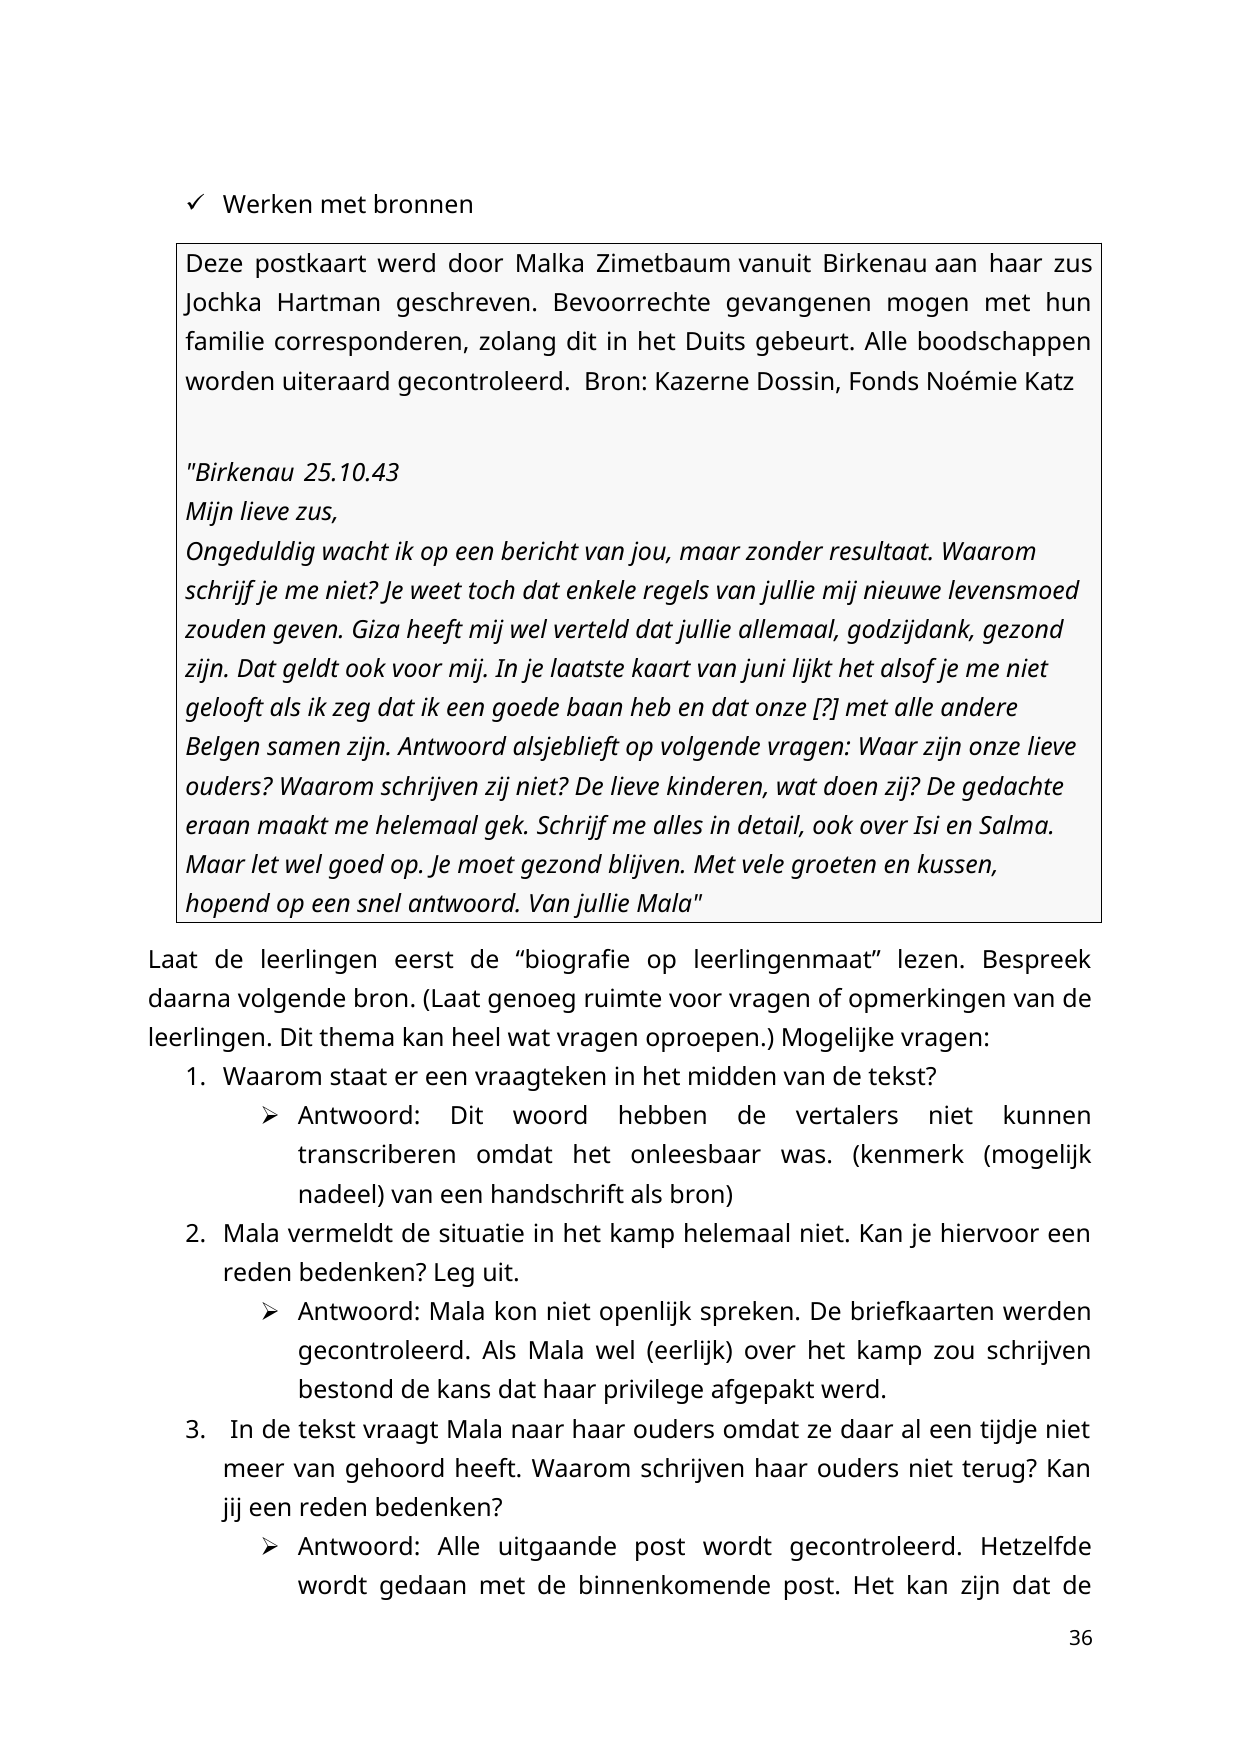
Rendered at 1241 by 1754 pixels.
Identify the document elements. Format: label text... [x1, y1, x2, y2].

list Antwoord: Dit woord hebben de vertalers niet kunnen transcriberen omdat het onleesbaar was. (kenmerk (mogelijk nadeel) van een handschrift als bron) [260, 1098, 1093, 1210]
text Laat de leerlingen eerst de “biografie op leerlingenmaat” lezen. Bespreek daarna volgende bron. (Laat genoeg ruimte voor vragen of opmerkingen van de leerlingen. Dit thema kan heel wat vragen oproepen.) Mogelijke vragen: [148, 941, 1093, 1054]
text Deze postkaart werd door Malka Zimetbaum vanuit Birkenau aan haar zus Jochka Hartman geschreven. Bevoorrechte gevangenen mogen met hun familie corresponderen, zolang dit in het Duits gebeurt. Alle boodschappen worden uiteraard gecontroleerd. Bron: Kazerne Dossin, Fonds Noémie Katz [177, 244, 1101, 397]
list Mala vermeldt de situatie in het kamp helemaal niet. Kan je hiervoor een reden bedenken? Leg uit. [185, 1216, 1093, 1289]
text "Birkenau 25.10.43 Mijn lieve zus, Ongeduldig wacht ik op een bericht van jou, maar zonder resultaat. Waarom schrijf je me niet? Je weet toch dat enkele regels van jullie mij nieuwe levensmoed zouden geven. Giza heeft mij wel verteld dat jullie allemaal, godzijdank, gezond zijn. Dat geldt ook voor mij. In je laatste kaart van juni lijkt het alsof je me niet gelooft als ik zeg dat ik een goede baan heb en dat onze [?] met alle andere Belgen samen zijn. Antwoord alsjeblieft op volgende vragen: Waar zijn onze lieve ouders? Waarom schrijven zij niet? De lieve kinderen, wat doen zij? De gedachte eraan maakt me helemaal gek. Schrijf me alles in detail, ook over Isi en Salma. Maar let wel goed op. Je moet gezond blijven. Met vele groeten en kussen, hopend op een snel antwoord. Van jullie Mala" [177, 413, 1101, 922]
list Werken met bronnen [185, 187, 1093, 221]
list Antwoord: Mala kon niet openlijk spreken. De briefkaarten werden gecontroleerd. Als Mala wel (eerlijk) over het kamp zou schrijven bestond de kans dat haar privilege afgepakt werd. [260, 1294, 1093, 1406]
list Waarom staat er een vraagteken in het midden van de tekst? [185, 1059, 1093, 1093]
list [260, 1529, 1093, 1602]
list In de tekst vraagt Mala naar haar ouders omdat ze daar al een tijdje niet meer van gehoord heeft. Waarom schrijven haar ouders niet terug? Kan jij een reden bedenken? [185, 1411, 1093, 1524]
